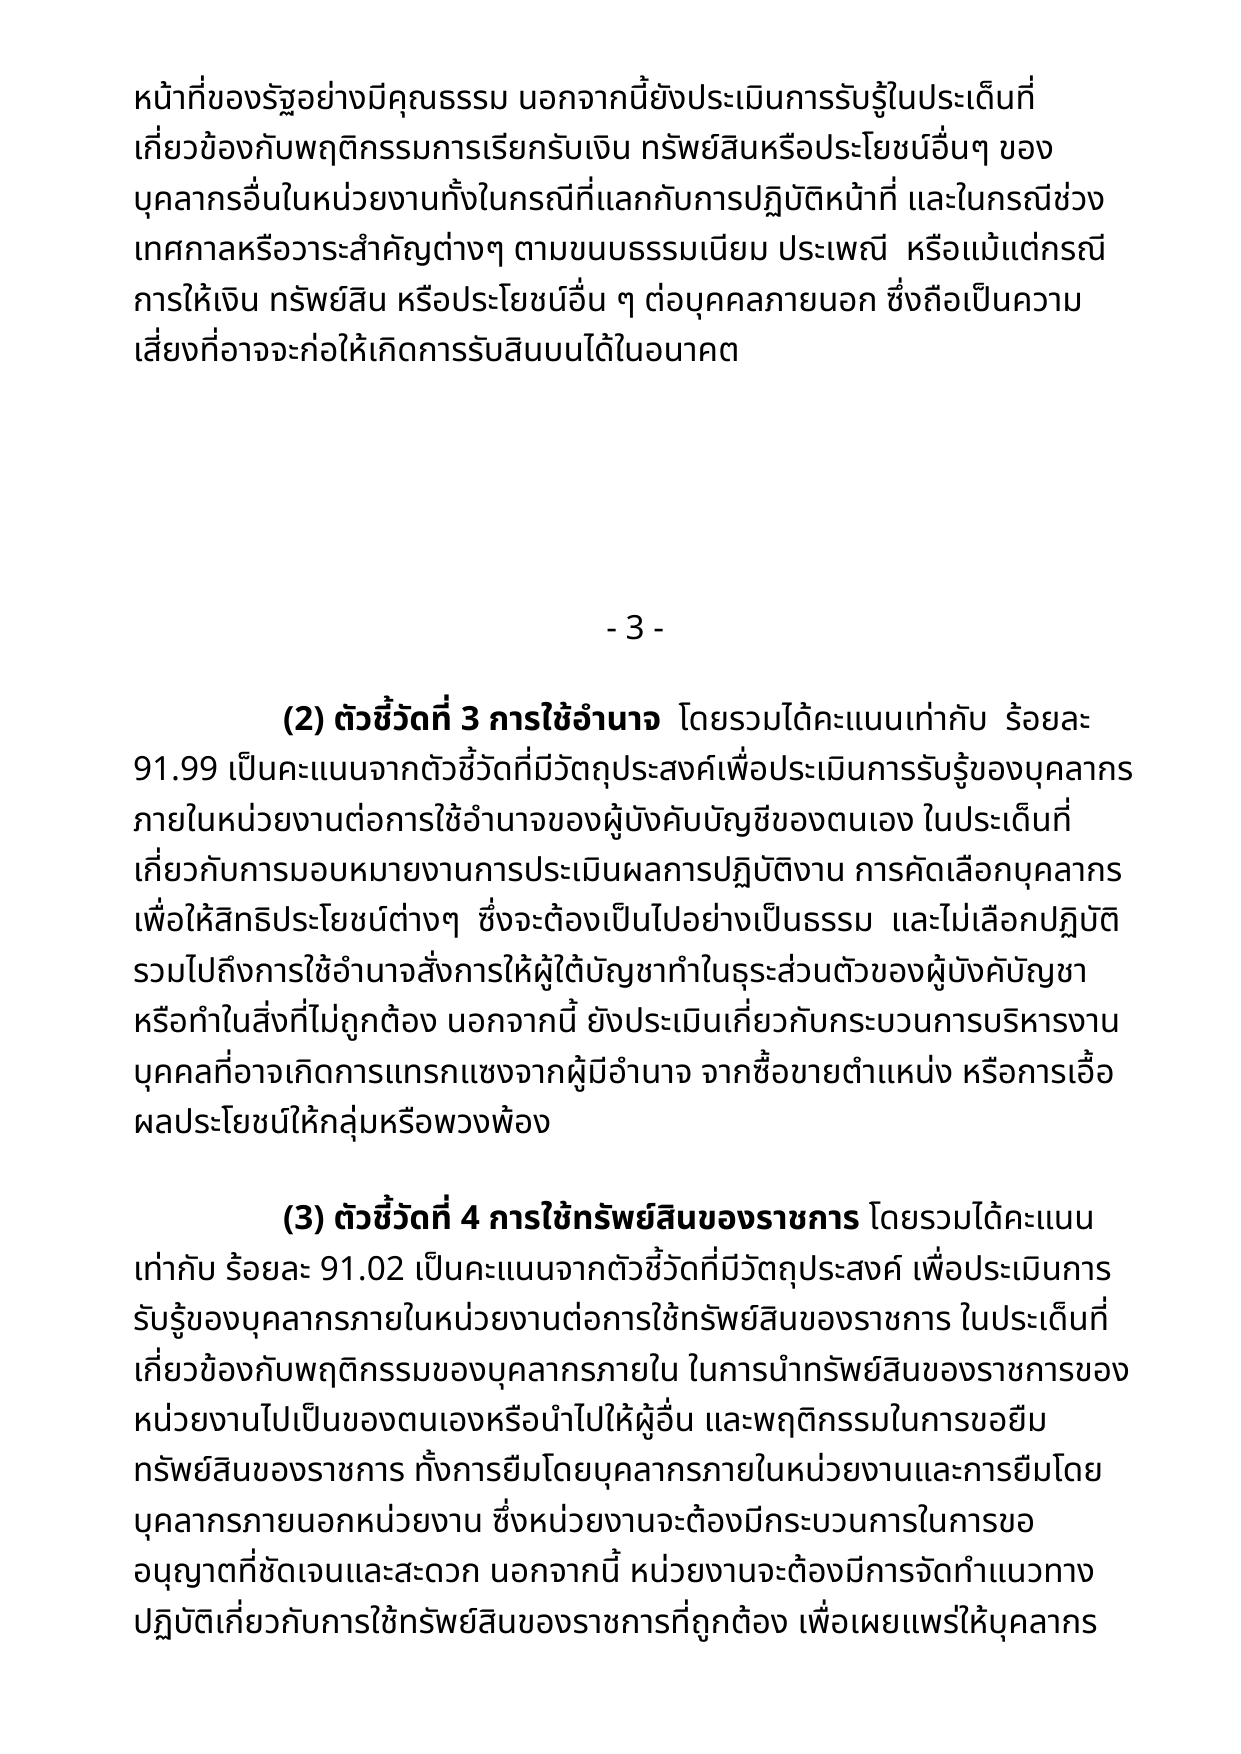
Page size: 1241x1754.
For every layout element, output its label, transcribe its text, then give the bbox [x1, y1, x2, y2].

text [133, 74, 1137, 376]
text - 3 - [133, 603, 1137, 649]
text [133, 1194, 1137, 1648]
text (2) ตัวชี้วัดที่ 3 การใช้อำนาจ โดยรวมได้คะแนนเท่ากับ ร้อยละ 91.99 เป็นคะแนนจากตัวชี้วัดที่มีวัตถุประสงค์เพื่อประเมินการรับรู้ของบุคลากรภายในหน่วยงานต่อการใช้อำนาจของผู้บังคับบัญชีของตนเอง ในประเด็นที่เกี่ยวกับการมอบหมายงานการประเมินผลการปฏิบัติงาน การคัดเลือกบุคลากร เพื่อให้สิทธิประโยชน์ต่างๆ ซึ่งจะต้องเป็นไปอย่างเป็นธรรม และไม่เลือกปฏิบัติรวมไปถึงการใช้อำนาจสั่งการให้ผู้ใต้บัญชาทำในธุระส่วนตัวของผู้บังคับัญชาหรือทำในสิ่งที่ไม่ถูกต้อง นอกจากนี้ ยังประเมินเกี่ยวกับกระบวนการบริหารงานบุคคลที่อาจเกิดการแทรกแซงจากผู้มีอำนาจ จากซื้อขายตำแหน่ง หรือการเอื้อผลประโยชน์ให้กลุ่มหรือพวงพ้อง [133, 694, 1137, 1148]
